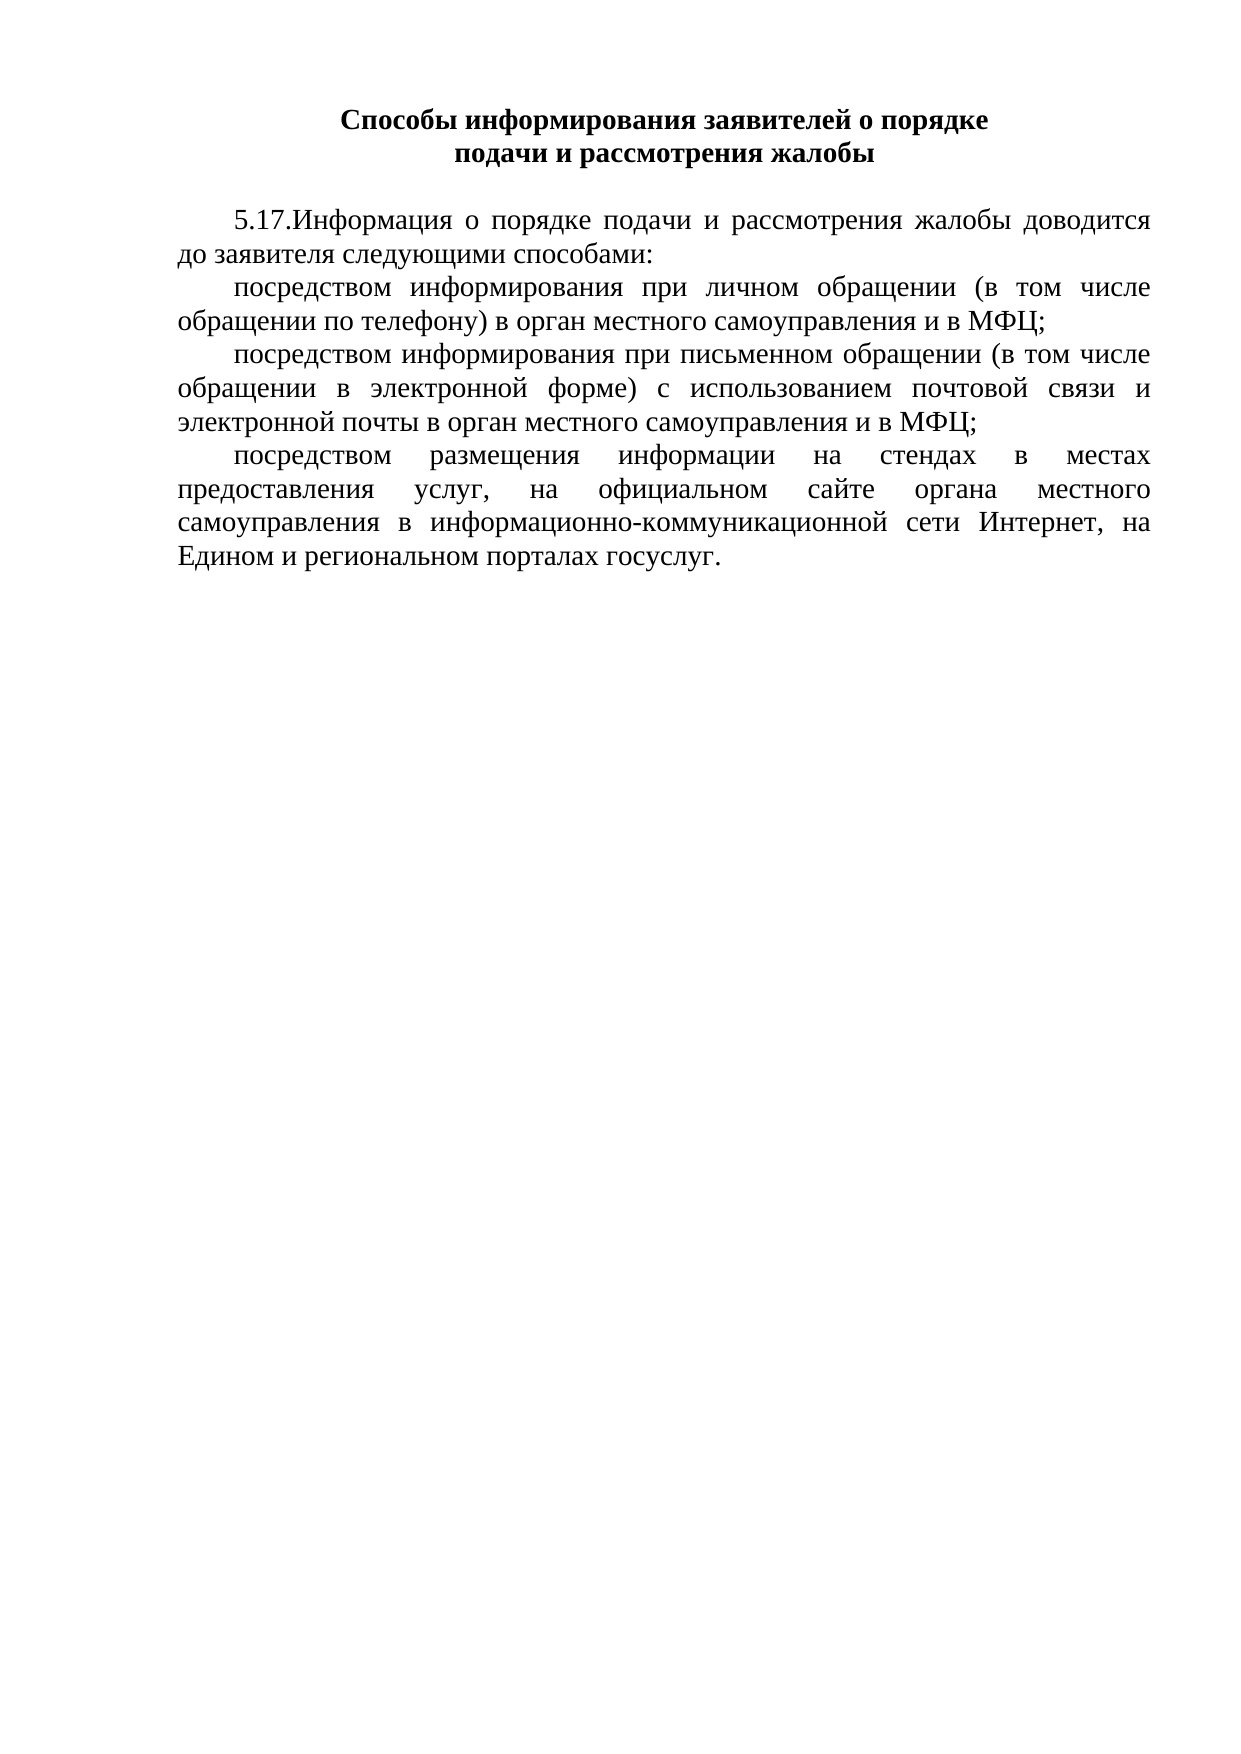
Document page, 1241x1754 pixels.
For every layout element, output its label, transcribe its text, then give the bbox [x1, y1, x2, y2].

text 5.17.Информация о порядке подачи и рассмотрения жалобы доводится до заявителя следующими способами: [177, 202, 1152, 269]
text посредством размещения информации на стендах в местах предоставления услуг, на официальном сайте органа местного самоуправления в информационно-коммуникационной сети Интернет, на Едином и региональном порталах госуслуг. [177, 437, 1152, 571]
text посредством информирования при письменном обращении (в том числе обращении в электронной форме) с использованием почтовой связи и электронной почты в орган местного самоуправления и в МФЦ; [177, 337, 1152, 437]
text подачи и рассмотрения жалобы [177, 135, 1152, 169]
text Способы информирования заявителей о порядке [177, 102, 1152, 135]
text посредством информирования при личном обращении (в том числе обращении по телефону) в орган местного самоуправления и в МФЦ; [177, 269, 1152, 337]
